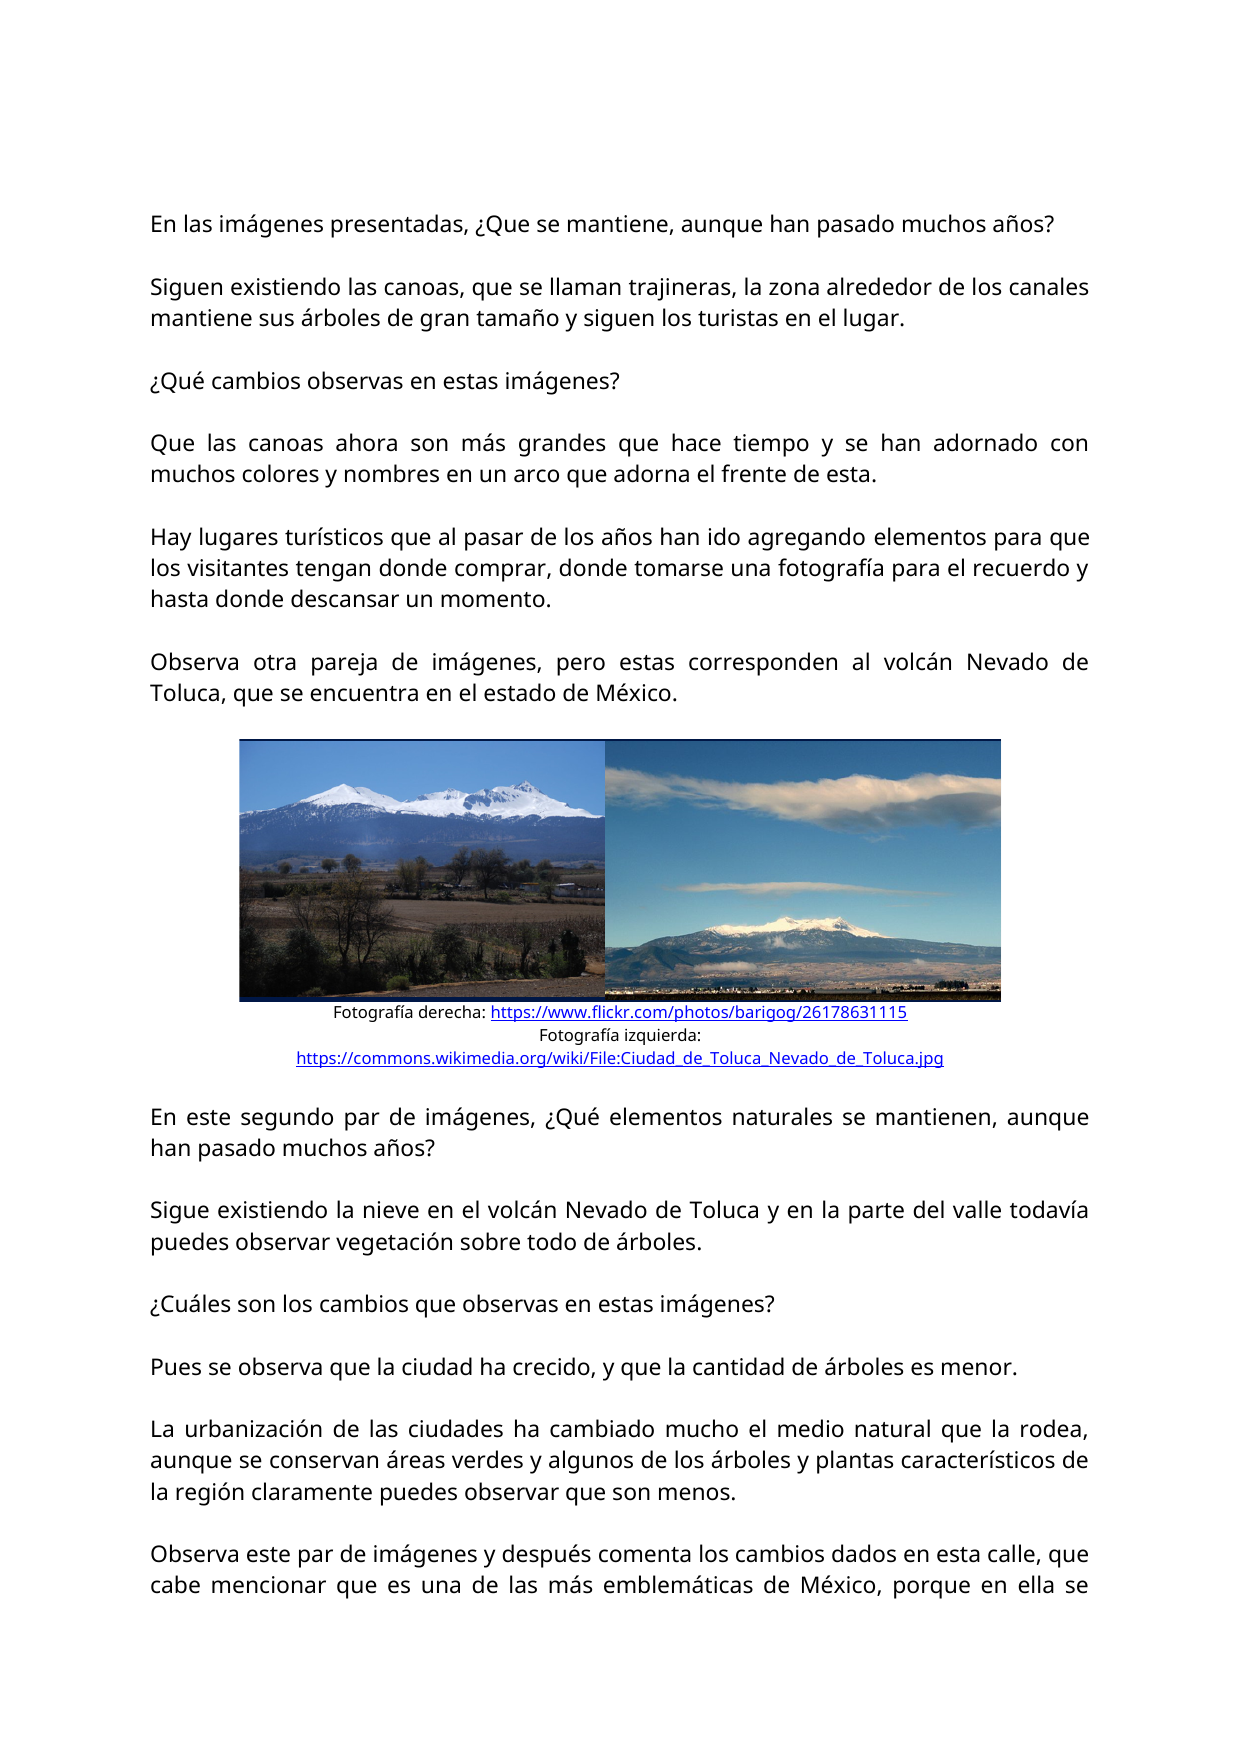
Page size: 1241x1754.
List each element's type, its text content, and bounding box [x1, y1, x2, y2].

text La urbanización de las ciudades ha cambiado mucho el medio natural que la rodea, aunque se conservan áreas verdes y algunos de los árboles y plantas característicos de la región claramente puedes observar que son menos. [150, 1413, 1090, 1507]
text https://commons.wikimedia.org/wiki/File:Ciudad_de_Toluca_Nevado_de_Toluca.jpg [150, 1047, 1090, 1069]
text En las imágenes presentadas, ¿Que se mantiene, aunque han pasado muchos años? [150, 208, 1090, 239]
text ¿Cuáles son los cambios que observas en estas imágenes? [150, 1288, 1090, 1319]
text ¿Qué cambios observas en estas imágenes? [150, 364, 1090, 396]
text Fotografía izquierda: [150, 1024, 1090, 1047]
text Fotografía derecha: https://www.flickr.com/photos/barigog/26178631115 [150, 1001, 1090, 1024]
text En este segundo par de imágenes, ¿Qué elementos naturales se mantienen, aunque han pasado muchos años? [150, 1101, 1090, 1163]
text Sigue existiendo la nieve en el volcán Nevado de Toluca y en la parte del valle todavía puedes observar vegetación sobre todo de árboles. [150, 1194, 1090, 1257]
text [150, 1538, 1090, 1601]
picture [239, 739, 1002, 1002]
text Pues se observa que la ciudad ha crecido, y que la cantidad de árboles es menor. [150, 1351, 1090, 1382]
text Hay lugares turísticos que al pasar de los años han ido agregando elementos para que los visitantes tengan donde comprar, donde tomarse una fotografía para el recuerdo y hasta donde descansar un momento. [150, 521, 1090, 614]
text Observa otra pareja de imágenes, pero estas corresponden al volcán Nevado de Toluca, que se encuentra en el estado de México. [150, 646, 1090, 708]
text Siguen existiendo las canoas, que se llaman trajineras, la zona alrededor de los canales mantiene sus árboles de gran tamaño y siguen los turistas en el lugar. [150, 271, 1090, 333]
text Que las canoas ahora son más grandes que hace tiempo y se han adornado con muchos colores y nombres en un arco que adorna el frente de esta. [150, 427, 1090, 489]
